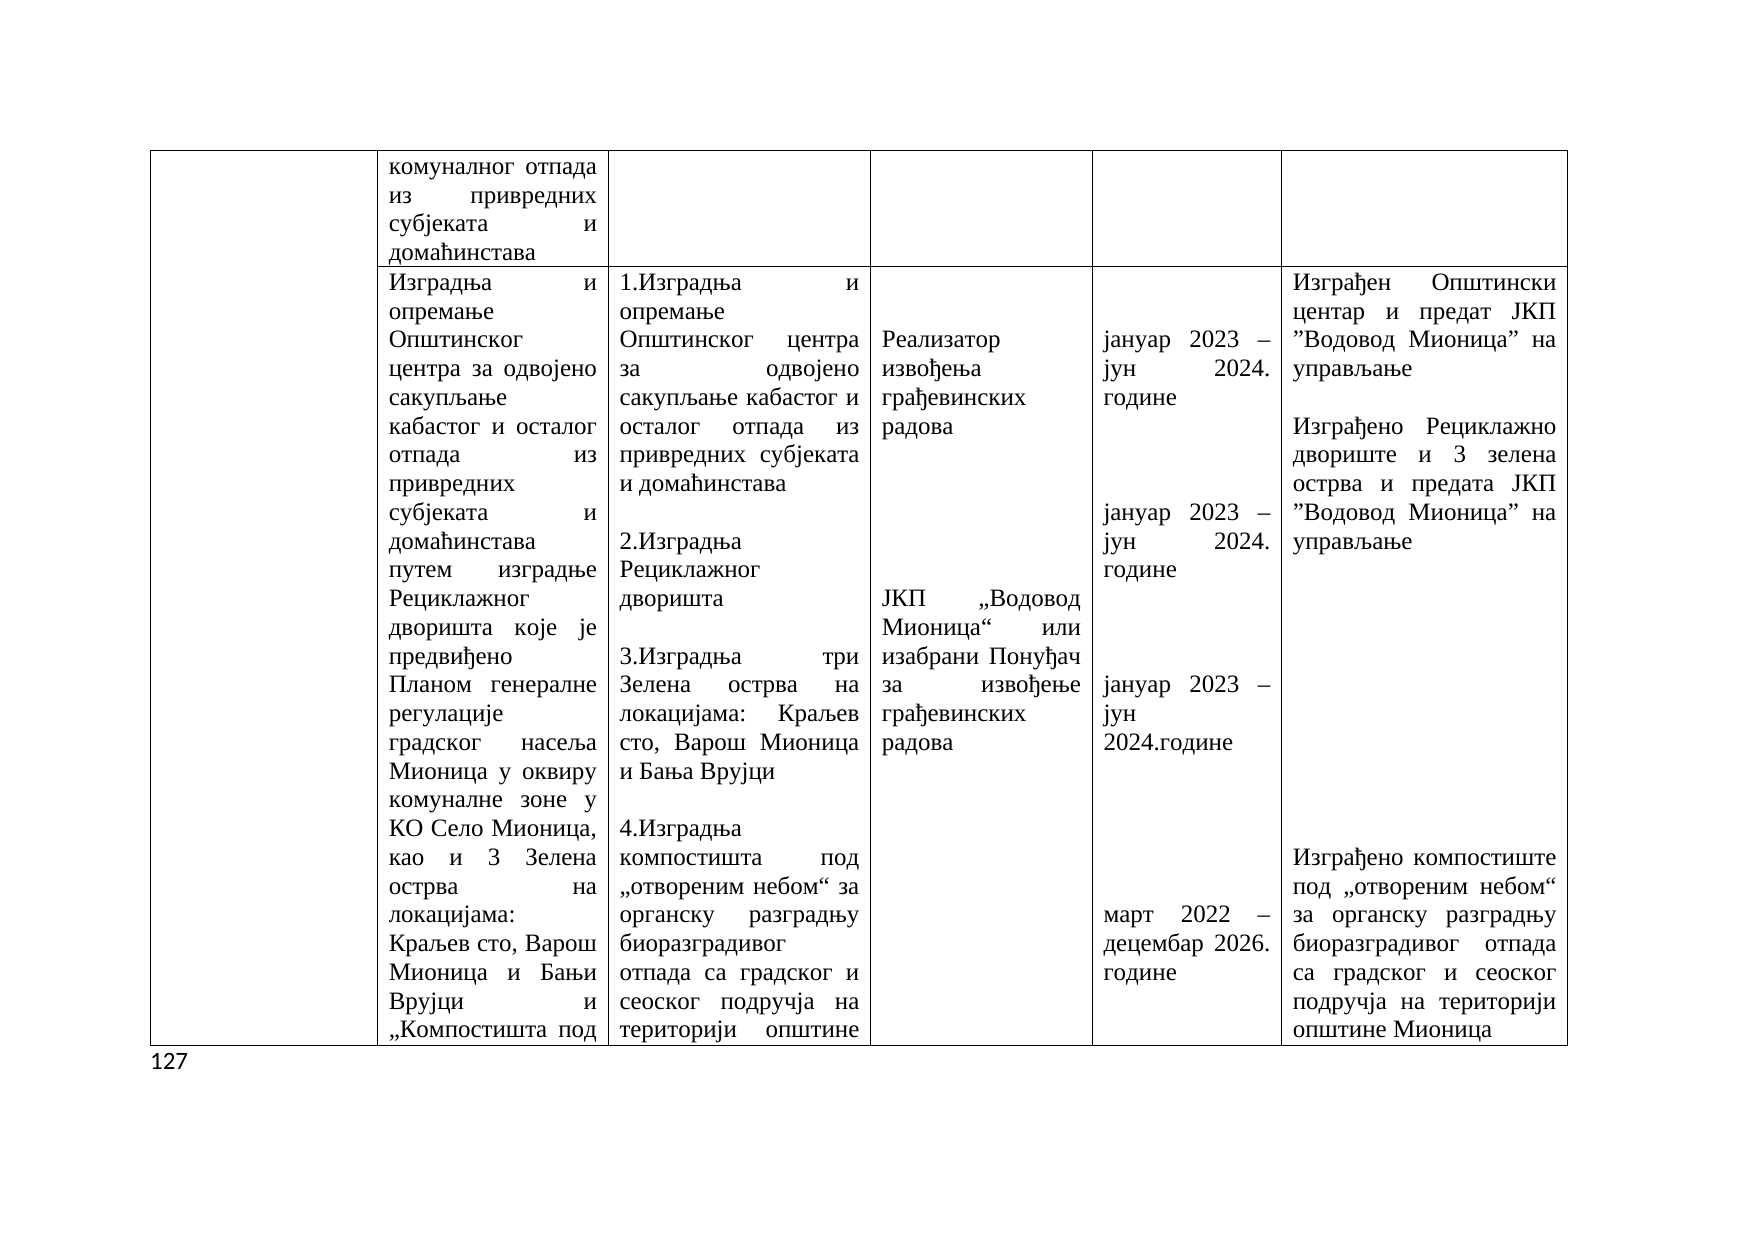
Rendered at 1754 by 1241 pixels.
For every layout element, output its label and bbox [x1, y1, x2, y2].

table_cell [1282, 151, 1567, 266]
table_cell [609, 267, 870, 1044]
table_cell [378, 267, 608, 1044]
table_cell [1093, 267, 1281, 1044]
table_cell [609, 151, 870, 266]
table_cell [378, 151, 608, 266]
table_cell [871, 267, 1092, 1044]
table_cell [1093, 151, 1281, 266]
table_cell [871, 151, 1092, 266]
table_cell [1282, 267, 1567, 1044]
